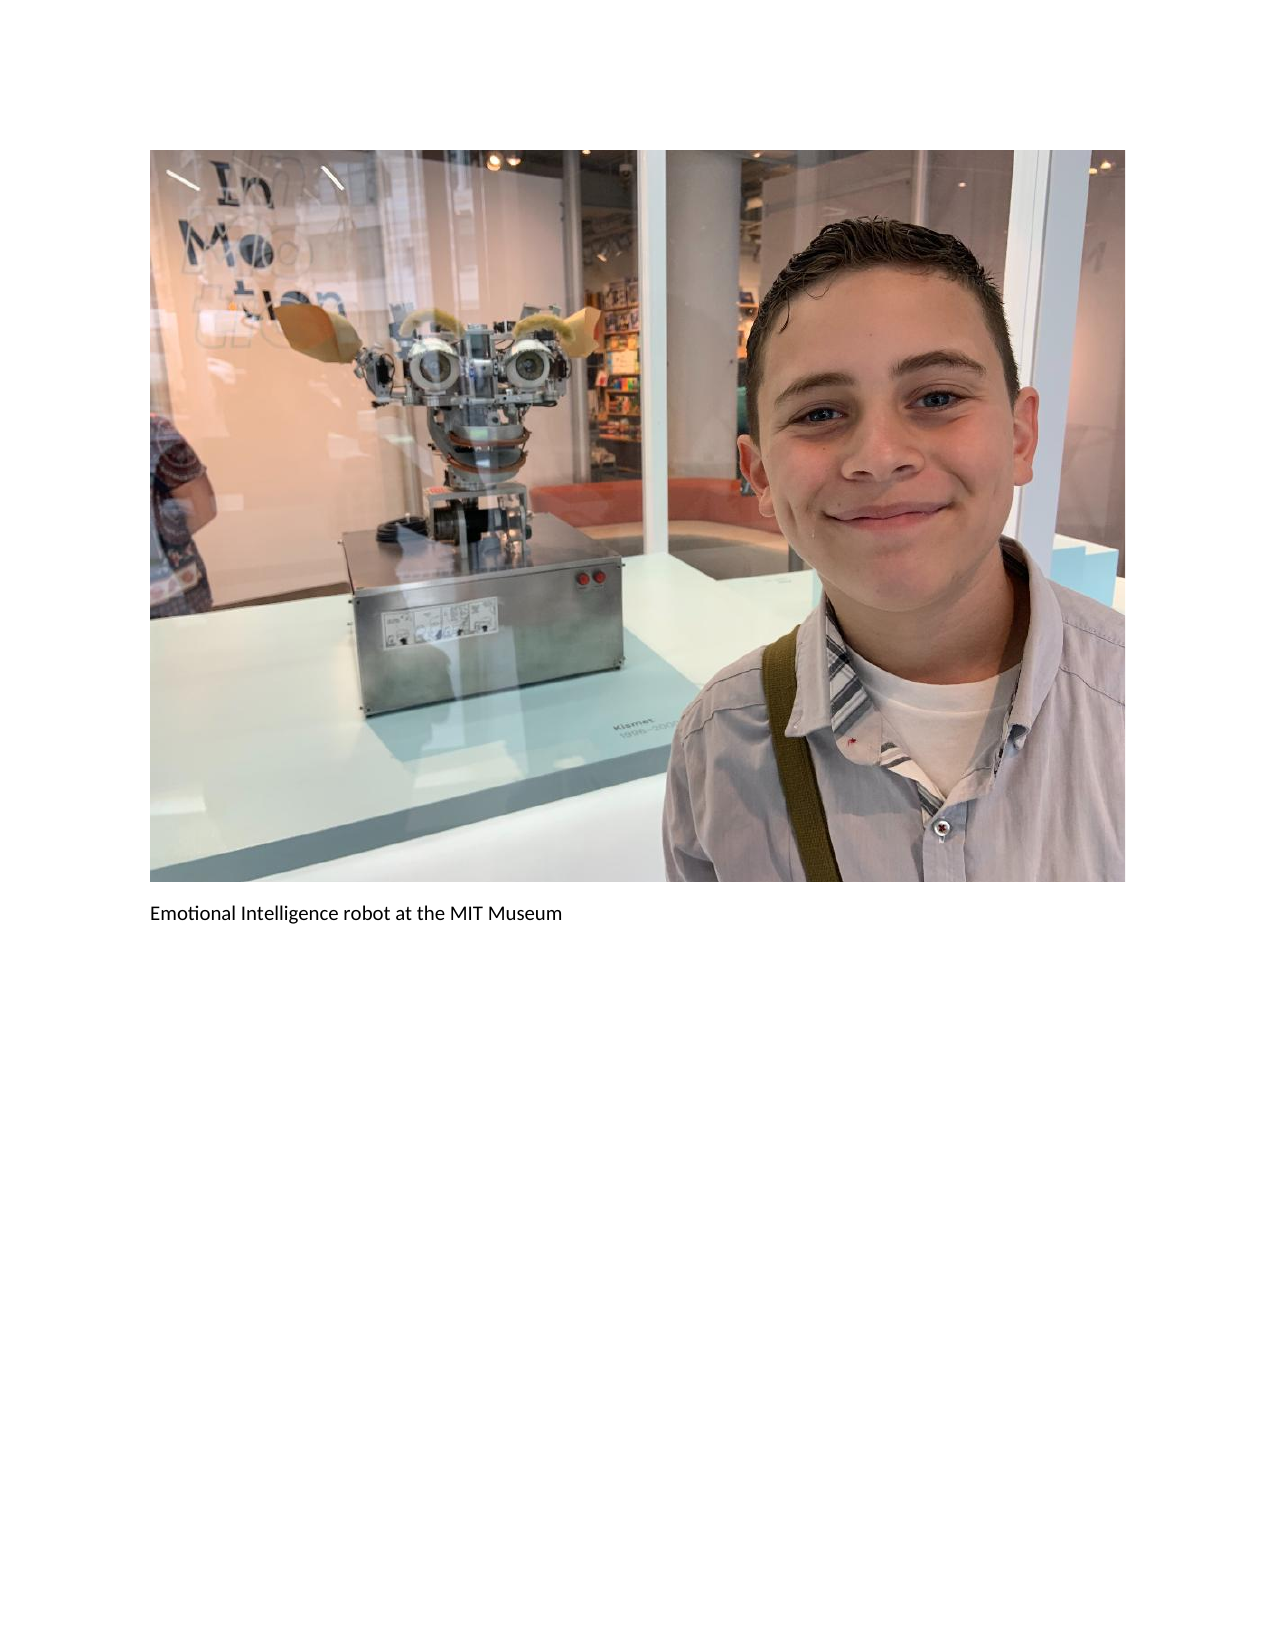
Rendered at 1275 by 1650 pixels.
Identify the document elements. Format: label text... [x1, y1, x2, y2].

picture [150, 150, 1125, 882]
text Emotional Intelligence robot at the MIT Museum [150, 900, 1125, 926]
